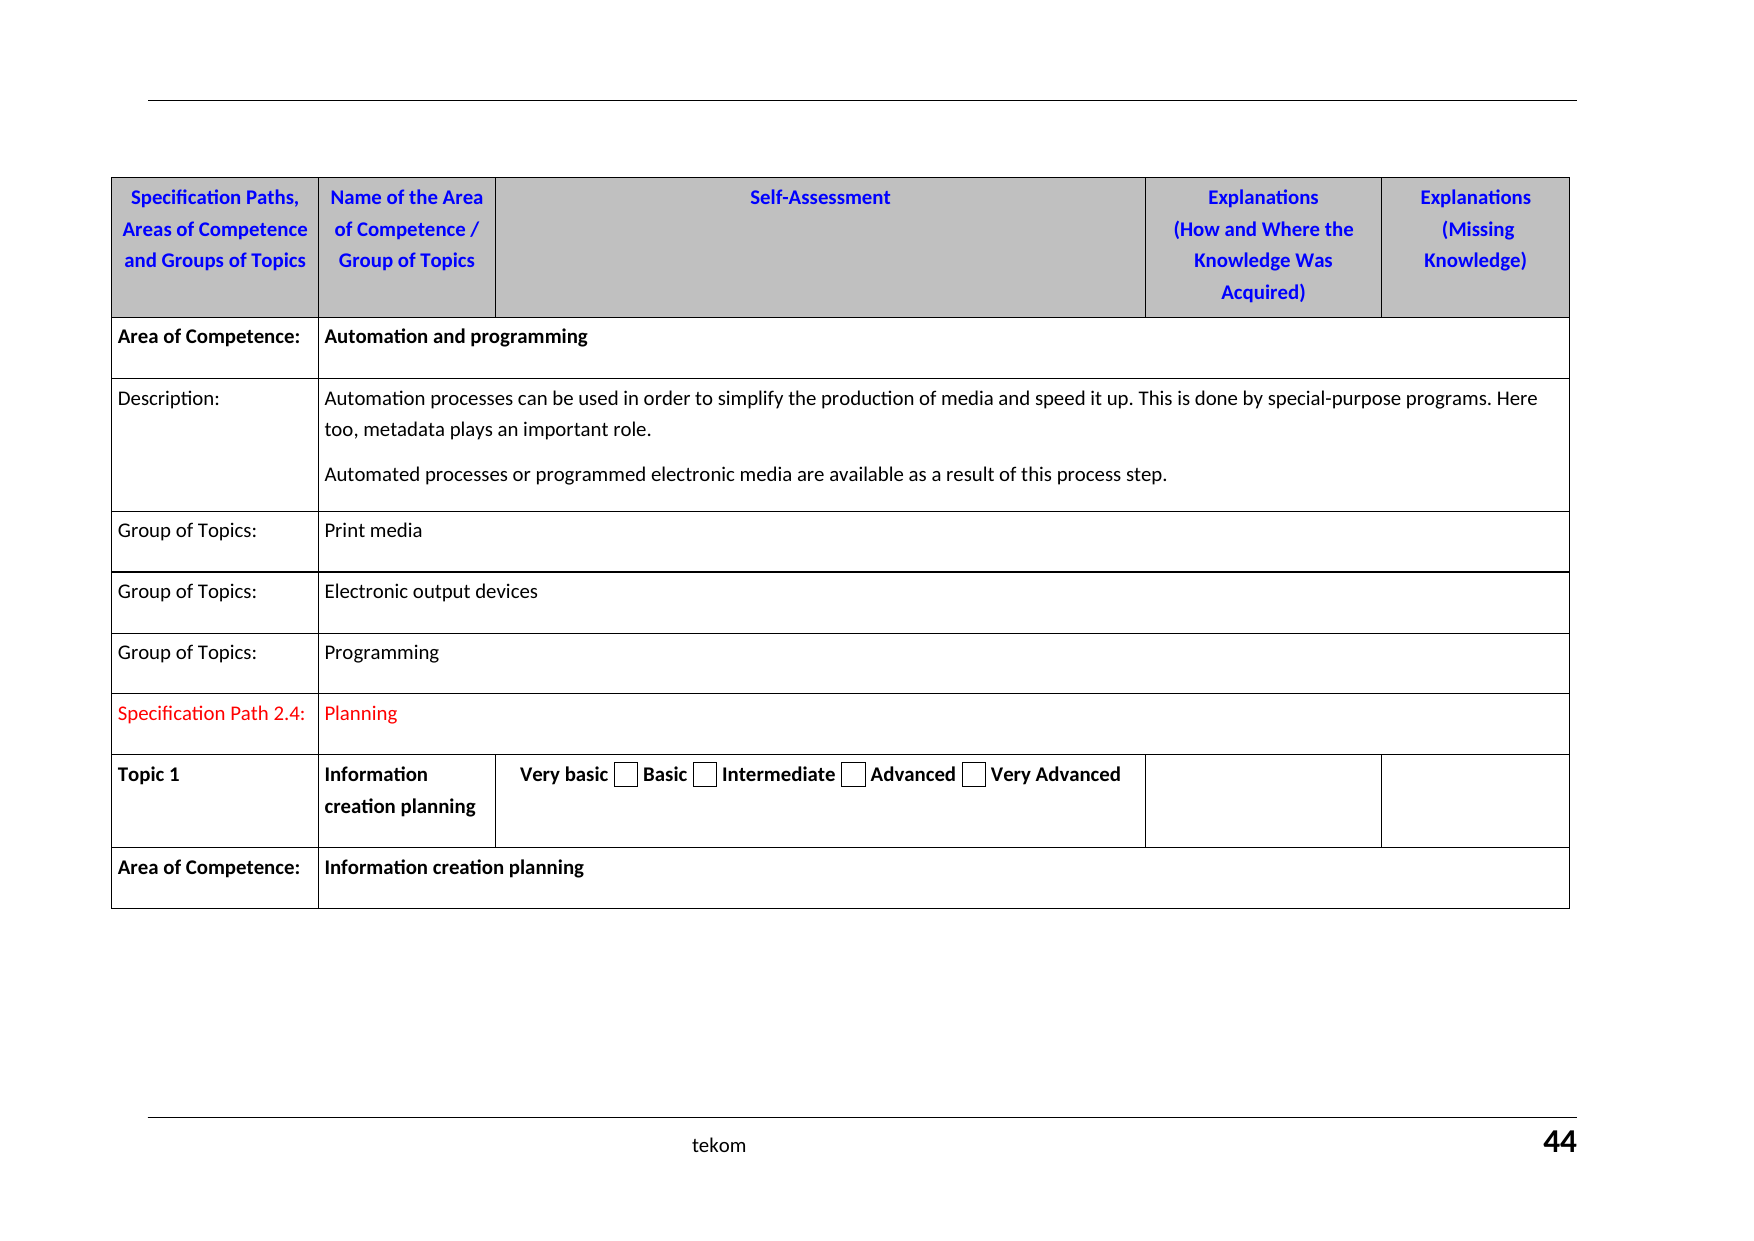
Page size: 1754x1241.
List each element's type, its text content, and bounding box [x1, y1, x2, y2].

table_cell Area of Competence: [112, 848, 318, 908]
table_cell Group of Topics: [112, 573, 318, 632]
table_cell Information creation planning [319, 848, 1569, 908]
table_header Name of the Area of Competence / Group of Topics [319, 178, 495, 317]
table_cell Automation and programming [319, 318, 1569, 378]
table_header Explanations (How and Where the Knowledge Was Acquired) [1146, 178, 1381, 317]
table_header Self-Assessment [496, 178, 1145, 317]
table_cell Specification Path 2.4: [112, 694, 318, 754]
table_cell [1146, 755, 1381, 847]
table_cell Automation processes can be used in order to simplify the production of media and speed it up. This is done by special-purpose programs. Here too, metadata plays an important role. Automated processes or programmed electronic media are available as a result of this process step. [319, 379, 1569, 511]
table_cell Programming [319, 634, 1569, 693]
table_cell Topic 1 [112, 755, 318, 847]
table_cell Description: [112, 379, 318, 511]
table_cell Print media [319, 512, 1569, 571]
table_cell Information creation planning [319, 755, 495, 847]
table_cell Group of Topics: [112, 512, 318, 571]
table_header Explanations (Missing Knowledge) [1382, 178, 1569, 317]
table_cell Very basic Basic Intermediate Advanced Very Advanced [496, 755, 1145, 847]
table_header Specification Paths, Areas of Competence and Groups of Topics [112, 178, 318, 317]
table_cell Group of Topics: [112, 634, 318, 693]
table_cell Area of Competence: [112, 318, 318, 378]
table_cell Electronic output devices [319, 573, 1569, 632]
table_cell [1382, 755, 1569, 847]
table_cell Planning [319, 694, 1569, 754]
